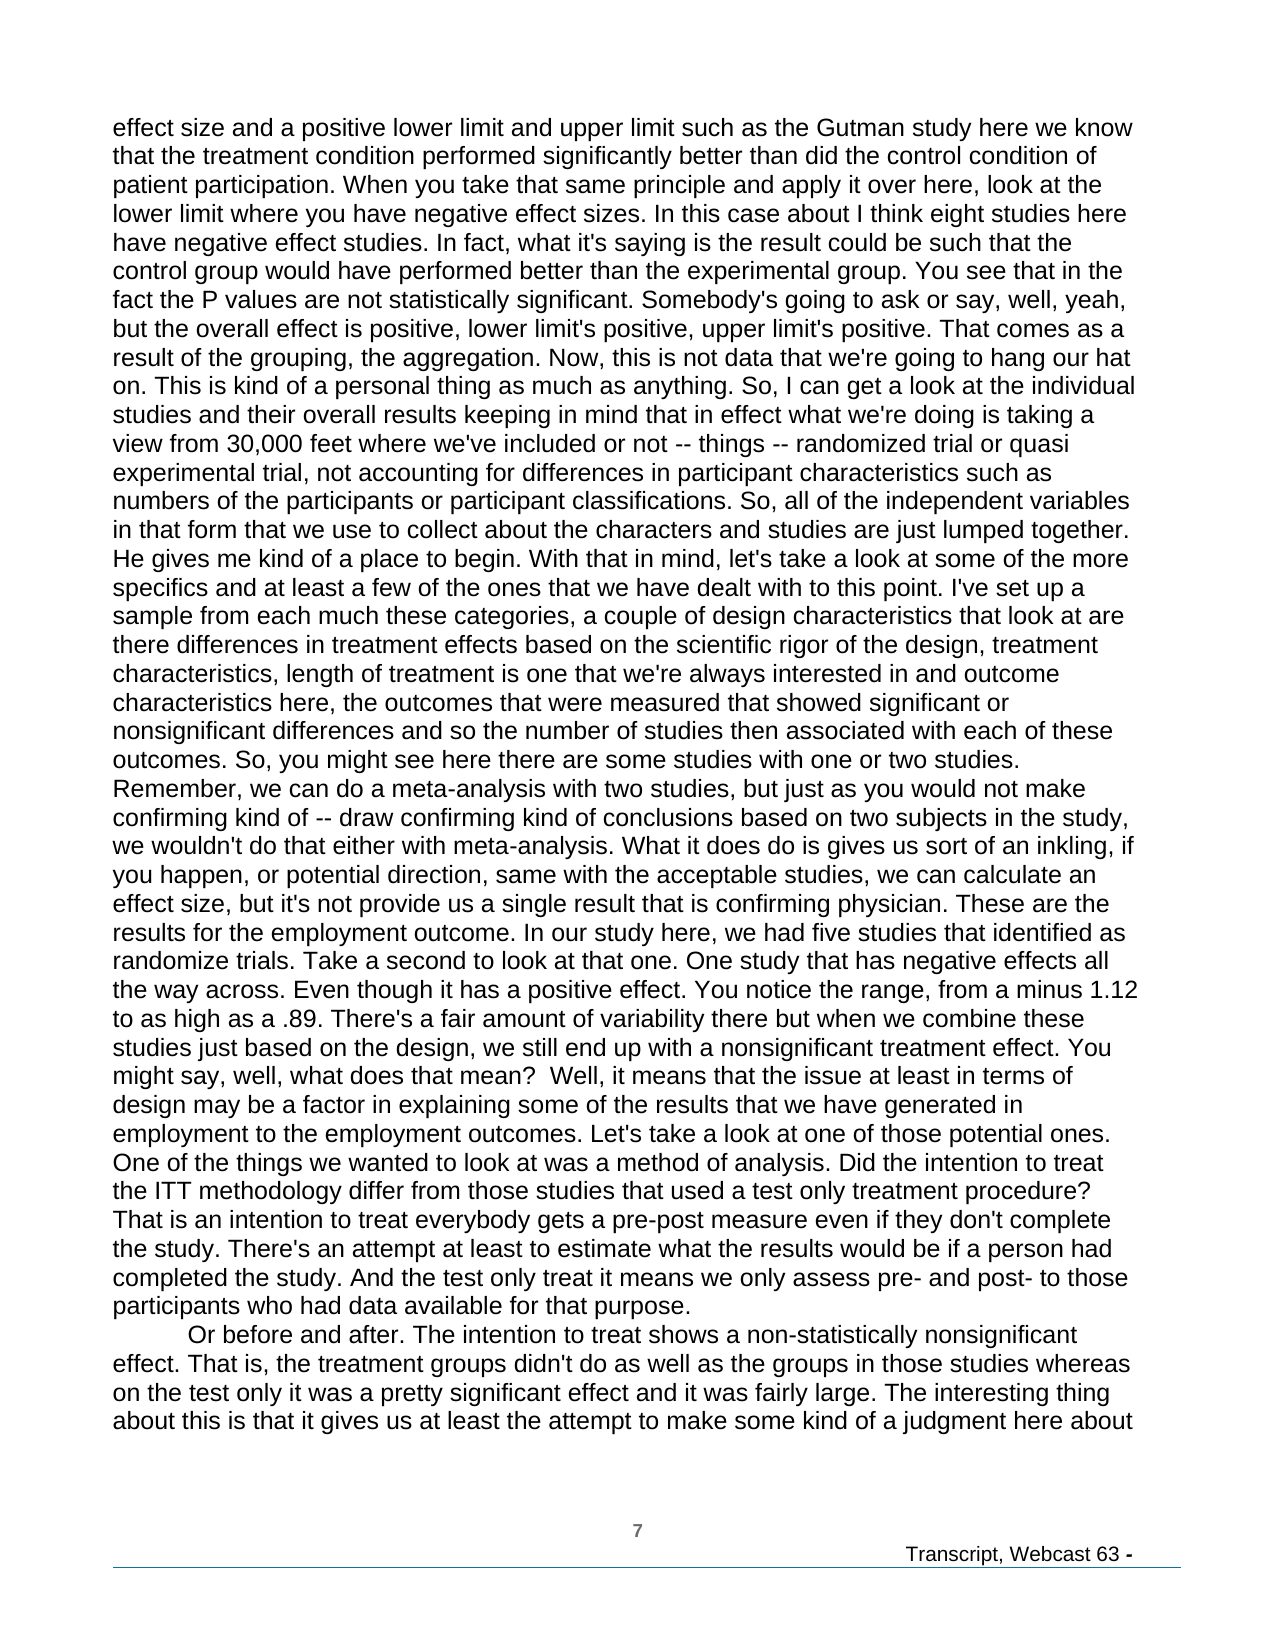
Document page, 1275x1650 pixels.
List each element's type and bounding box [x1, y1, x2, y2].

text [112, 112, 1144, 1320]
text [112, 1320, 1144, 1435]
